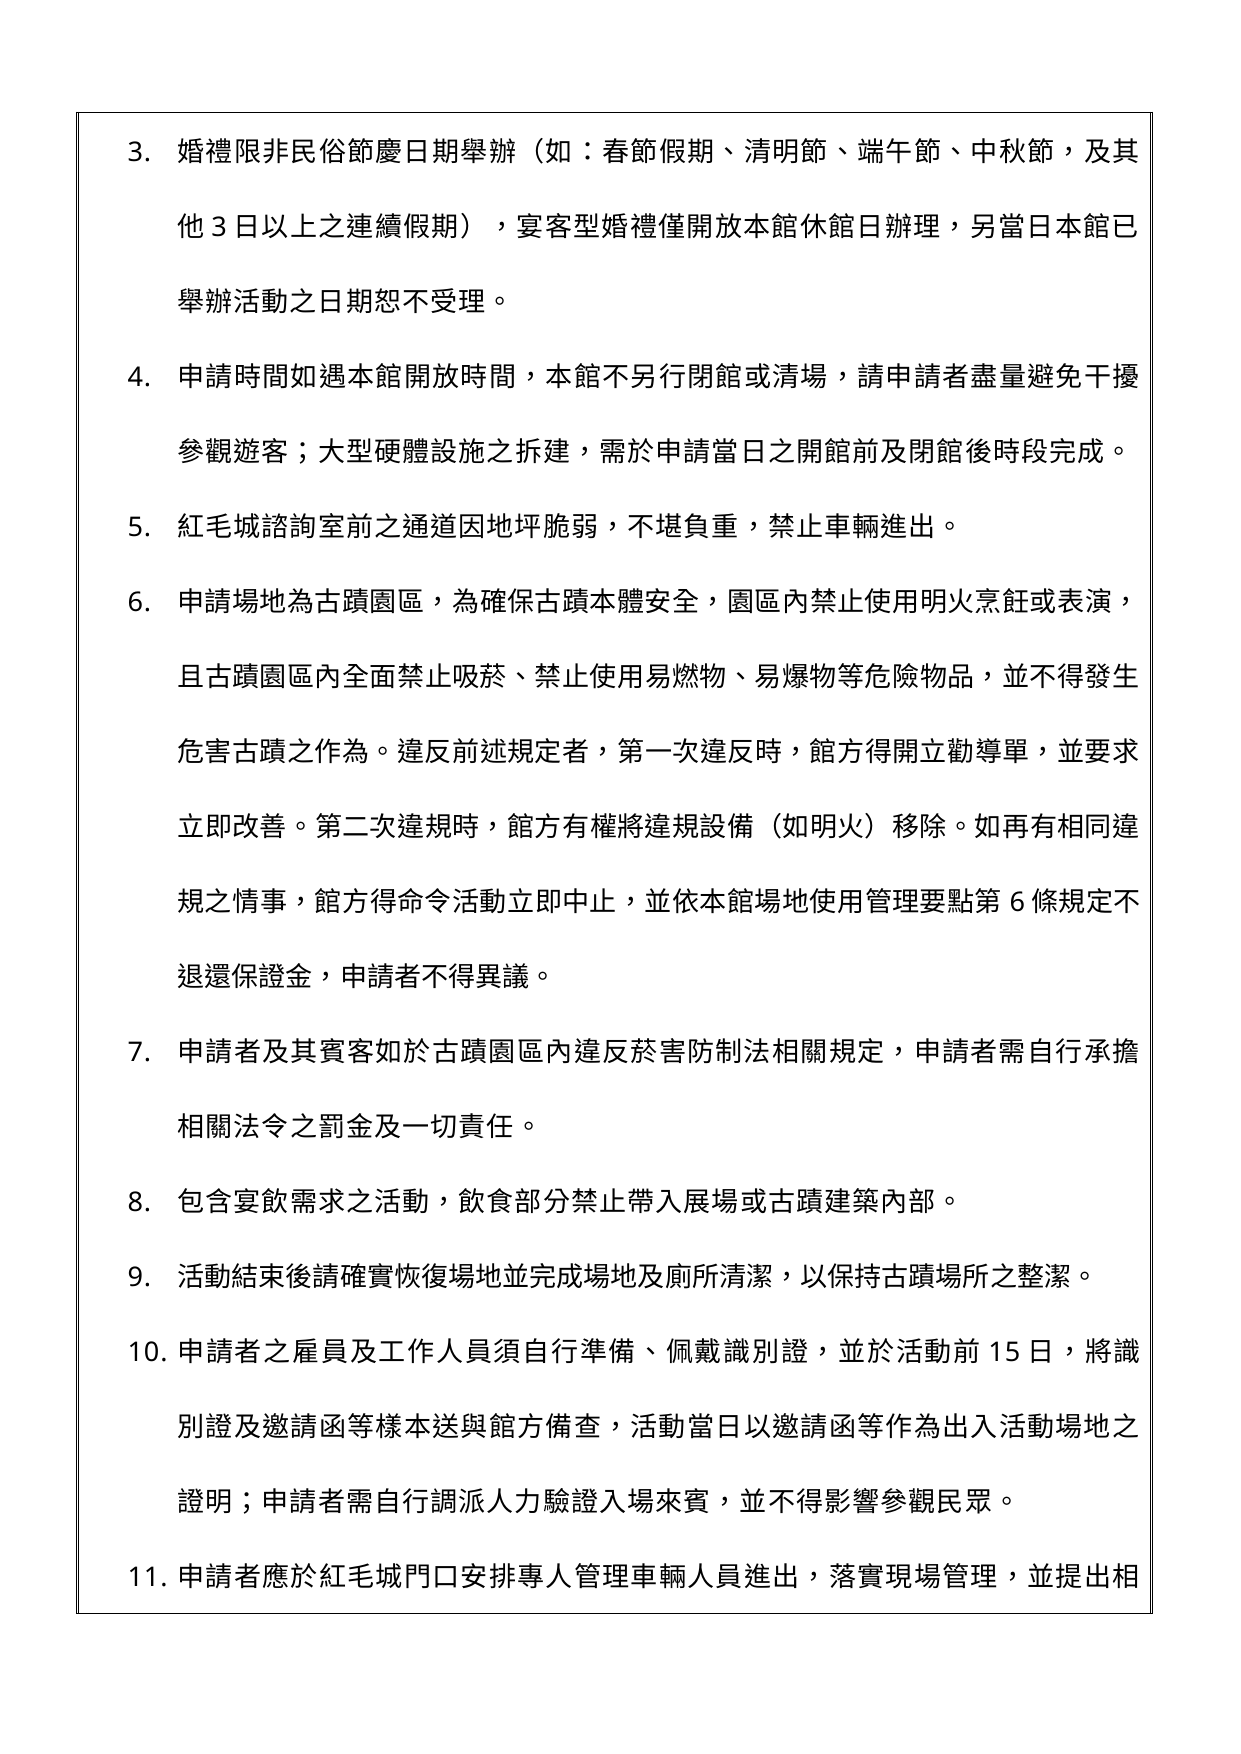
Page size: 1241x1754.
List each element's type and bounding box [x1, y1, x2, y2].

table_cell [79, 113, 1150, 1613]
